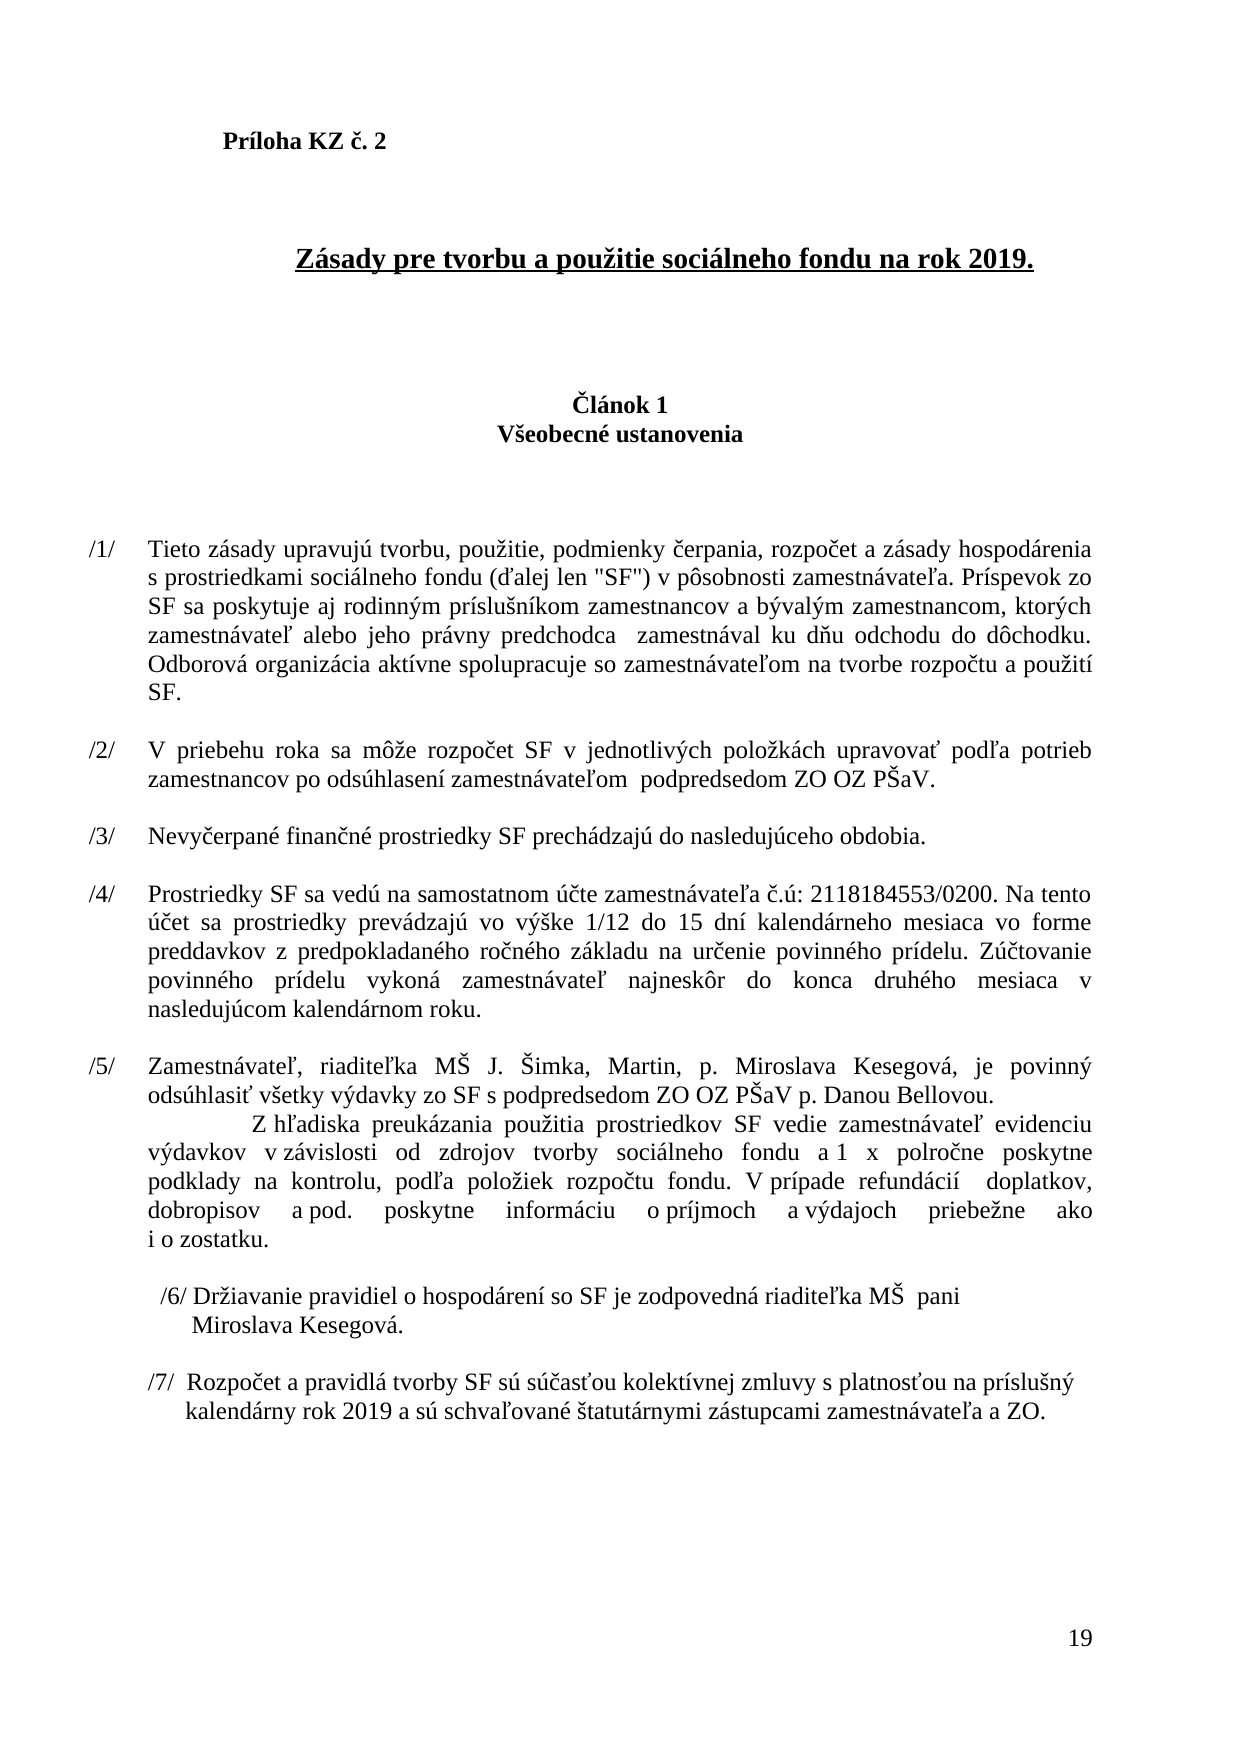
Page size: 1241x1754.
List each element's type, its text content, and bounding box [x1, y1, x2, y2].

text kalendárny rok 2019 a sú schvaľované štatutárnymi zástupcami zamestnávateľa a ZO. [148, 1396, 1093, 1425]
text Miroslava Kesegová. [148, 1310, 1093, 1339]
text /6/ Držiavanie pravidiel o hospodárení so SF je zodpovedná riaditeľka MŠ pani [148, 1281, 1093, 1310]
list Zamestnávateľ, riaditeľka MŠ J. Šimka, Martin, p. Miroslava Kesegová, je povinný odsúhlasiť všetky výdavky zo SF s podpredsedom ZO OZ PŠaV p. Danou Bellovou. [88, 1051, 1093, 1109]
text /7/ Rozpočet a pravidlá tvorby SF sú súčasťou kolektívnej zmluvy s platnosťou na príslušný [148, 1367, 1093, 1396]
text Príloha KZ č. 2 [223, 126, 1093, 155]
text Zásady pre tvorbu a použitie sociálneho fondu na rok 2019. [295, 241, 1093, 275]
list Nevyčerpané finančné prostriedky SF prechádzajú do nasledujúceho obdobia. [88, 821, 1093, 850]
text Článok 1 [148, 390, 1093, 419]
list V priebehu roka sa môže rozpočet SF v jednotlivých položkách upravovať podľa potrieb zamestnancov po odsúhlasení zamestnávateľom podpredsedom ZO OZ PŠaV. [88, 735, 1093, 792]
text Z hľadiska preukázania použitia prostriedkov SF vedie zamestnávateľ evidenciu výdavkov v závislosti od zdrojov tvorby sociálneho fondu a 1 x polročne poskytne podklady na kontrolu, podľa položiek rozpočtu fondu. V prípade refundácií doplatkov, dobropisov a pod. poskytne informáciu o príjmoch a výdajoch priebežne ako i o zostatku. [148, 1109, 1093, 1252]
list Prostriedky SF sa vedú na samostatnom účte zamestnávateľa č.ú: 2118184553/0200. Na tento účet sa prostriedky prevádzajú vo výške 1/12 do 15 dní kalendárneho mesiaca vo forme preddavkov z predpokladaného ročného základu na určenie povinného prídelu. Zúčtovanie povinného prídelu vykoná zamestnávateľ najneskôr do konca druhého mesiaca v nasledujúcom kalendárnom roku. [88, 879, 1093, 1022]
text Všeobecné ustanovenia [148, 419, 1093, 447]
list Tieto zásady upravujú tvorbu, použitie, podmienky čerpania, rozpočet a zásady hospodárenia s prostriedkami sociálneho fondu (ďalej len "SF") v pôsobnosti zamestnávateľa. Príspevok zo SF sa poskytuje aj rodinným príslušníkom zamestnancov a bývalým zamestnancom, ktorých zamestnávateľ alebo jeho právny predchodca zamestnával ku dňu odchodu do dôchodku. Odborová organizácia aktívne spolupracuje so zamestnávateľom na tvorbe rozpočtu a použití SF. [88, 534, 1093, 706]
